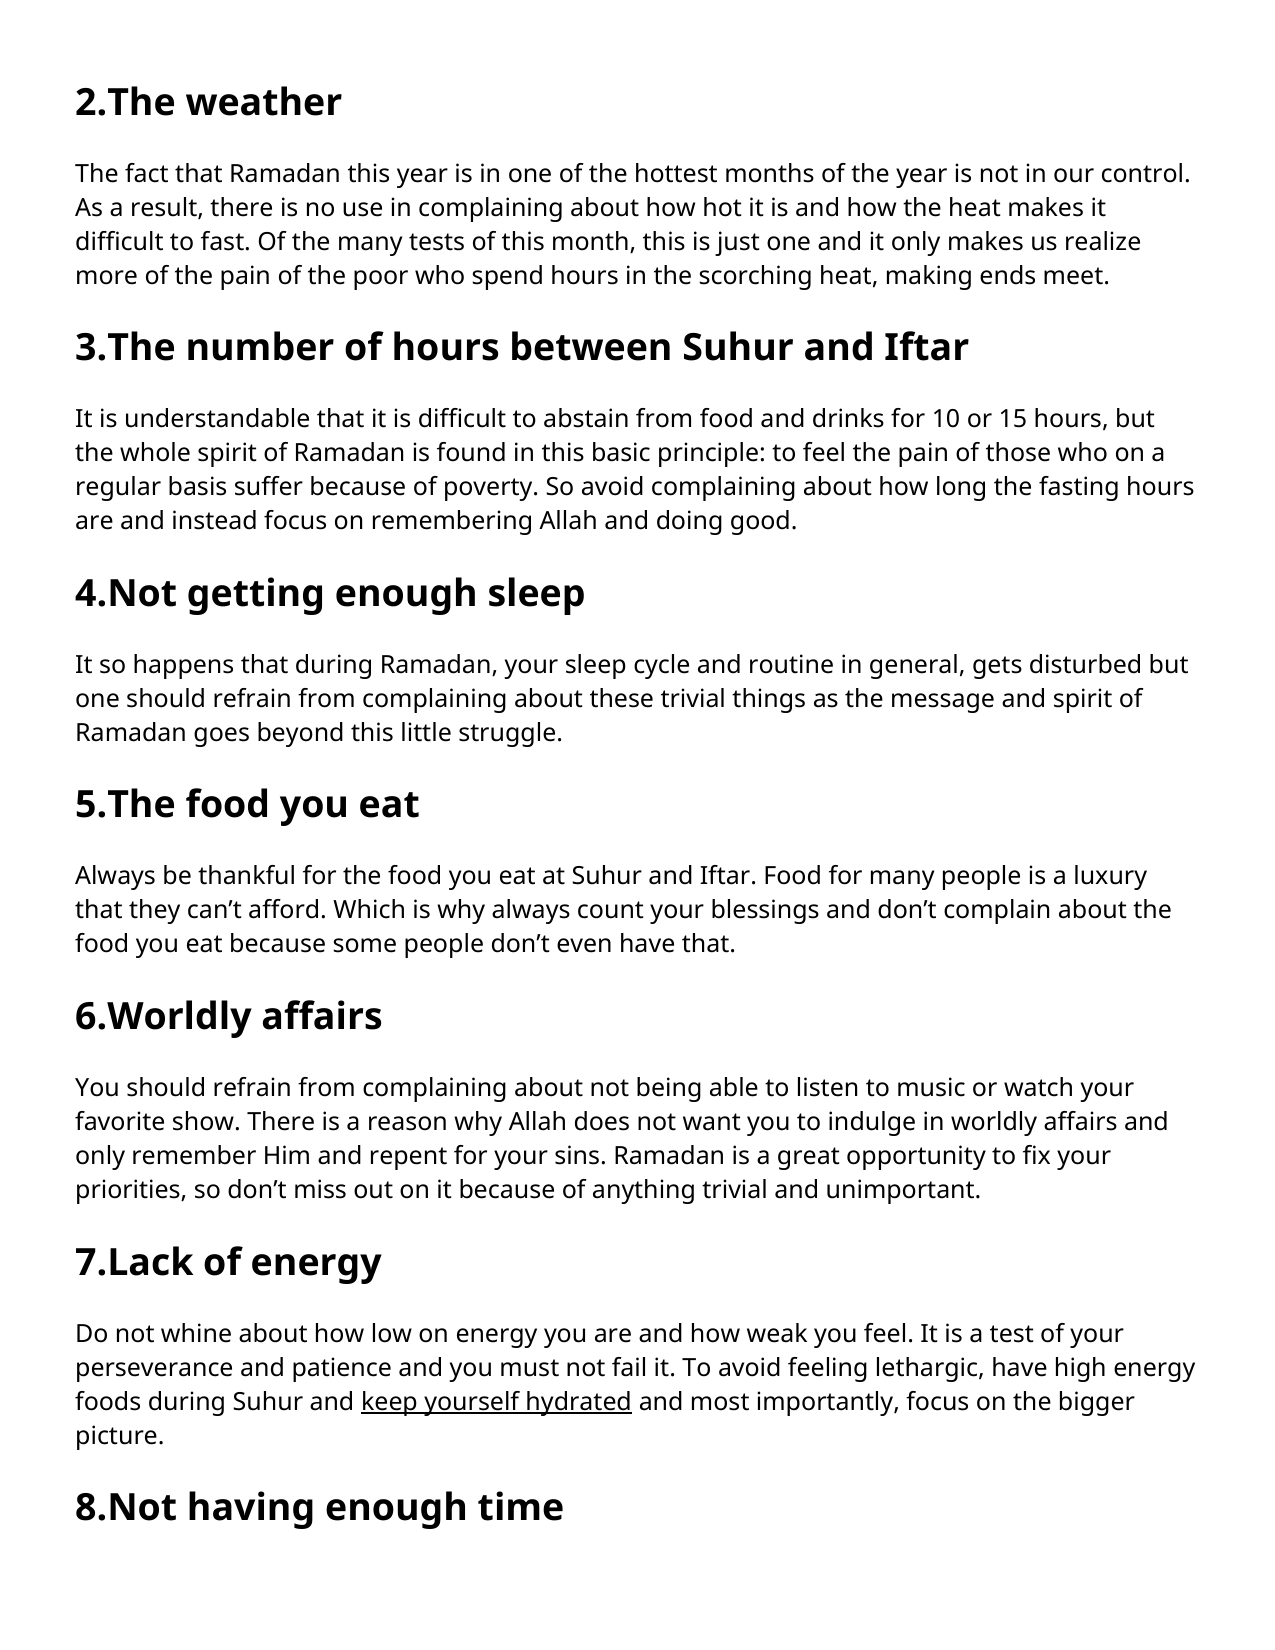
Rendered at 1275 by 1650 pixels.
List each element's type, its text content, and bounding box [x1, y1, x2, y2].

text 7.Lack of energy [75, 1235, 1200, 1286]
text 8.Not having enough time [75, 1481, 1200, 1532]
text 3.The number of hours between Suhur and Iftar [75, 321, 1200, 372]
text 6.Worldly affairs [75, 989, 1200, 1040]
text It is understandable that it is difficult to abstain from food and drinks for 10 or 15 hours, but the whole spirit of Ramadan is found in this basic principle: to feel the pain of those who on a regular basis suffer because of poverty. So avoid complaining about how long the fasting hours are and instead focus on remembering Allah and doing good. [75, 401, 1200, 537]
text 5.The food you eat [75, 778, 1200, 829]
text It so happens that during Ramadan, your sleep cycle and routine in general, gets disturbed but one should refrain from complaining about these trivial things as the message and spirit of Ramadan goes beyond this little struggle. [75, 646, 1200, 749]
text Do not whine about how low on energy you are and how weak you feel. It is a test of your perseverance and patience and you must not fail it. To avoid feeling lethargic, have high energy foods during Suhur and keep yourself hydrated and most importantly, focus on the bigger picture. [75, 1315, 1200, 1451]
text 2.The weather [75, 75, 1200, 126]
text You should refrain from complaining about not being able to listen to music or watch your favorite show. There is a reason why Allah does not want you to indulge in worldly affairs and only remember Him and repent for your sins. Ramadan is a great opportunity to fix your priorities, so don’t miss out on it because of anything trivial and unimportant. [75, 1069, 1200, 1206]
text Always be thankful for the food you eat at Suhur and Iftar. Food for many people is a luxury that they can’t afford. Which is why always count your blessings and don’t complain about the food you eat because some people don’t even have that. [75, 858, 1200, 960]
text The fact that Ramadan this year is in one of the hottest months of the year is not in our control. As a result, there is no use in complaining about how hot it is and how the heat makes it difficult to fast. Of the many tests of this month, this is just one and it only makes us realize more of the pain of the poor who spend hours in the scorching heat, making ends meet. [75, 155, 1200, 291]
text 4.Not getting enough sleep [75, 566, 1200, 617]
